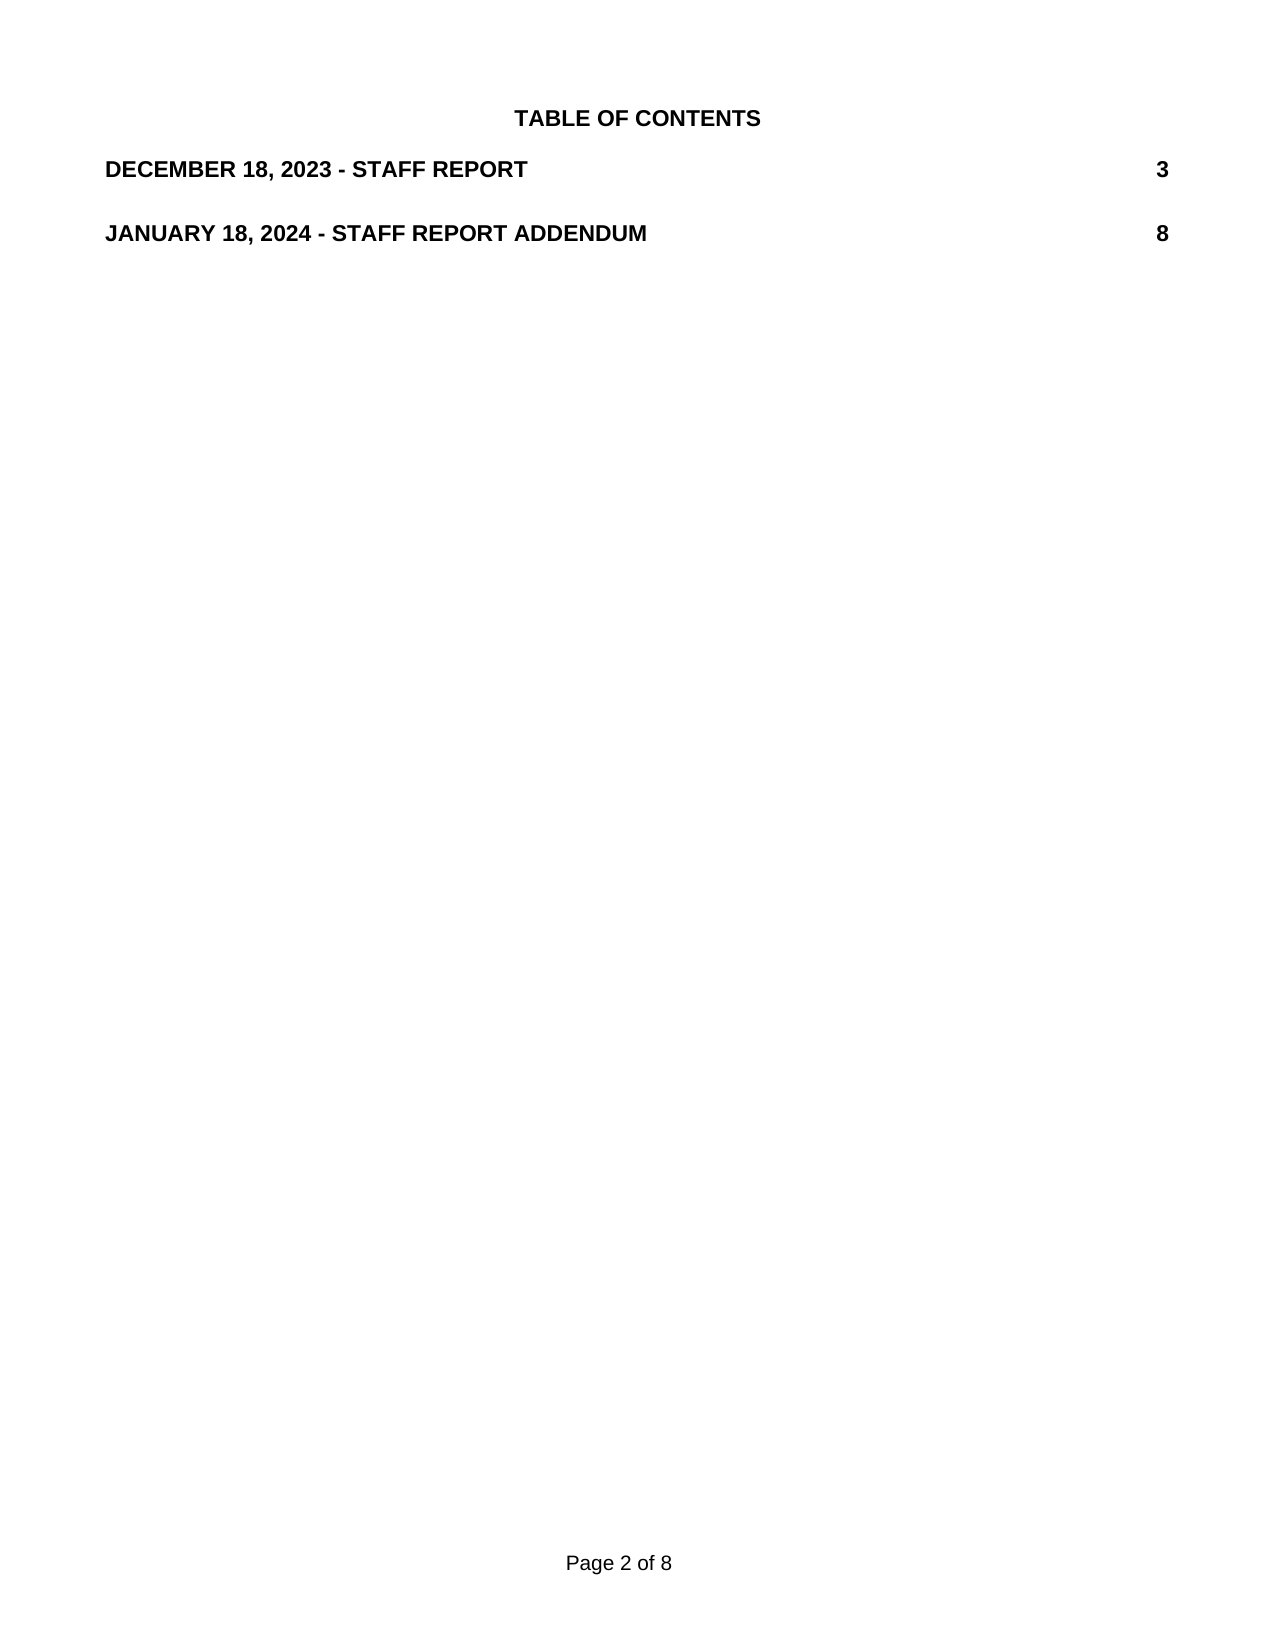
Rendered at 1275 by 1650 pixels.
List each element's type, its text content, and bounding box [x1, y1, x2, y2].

text TABLE OF CONTENTS [105, 105, 1170, 131]
text DECEMBER 18, 2023 - STAFF REPORT 3 [105, 156, 1170, 183]
text JANUARY 18, 2024 - STAFF REPORT ADDENDUM 8 [105, 220, 1170, 247]
